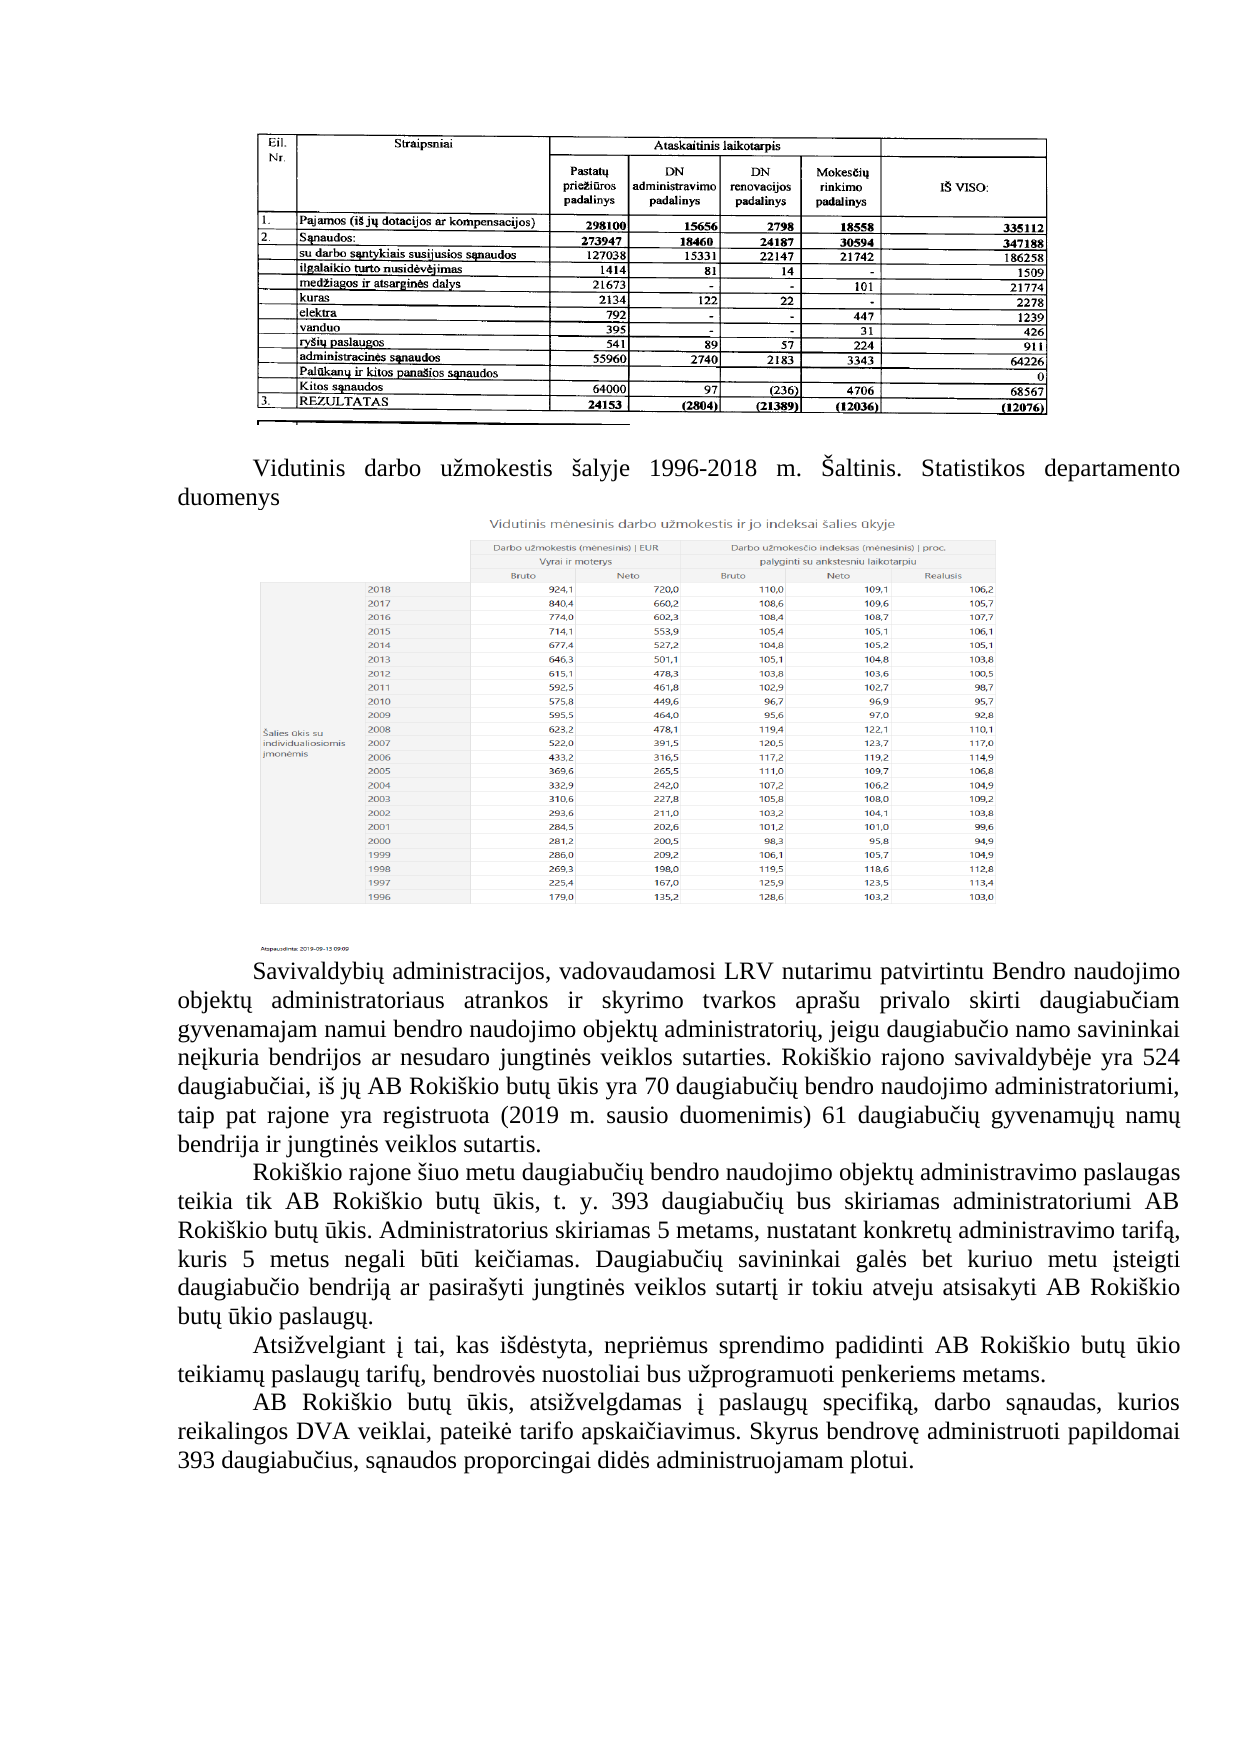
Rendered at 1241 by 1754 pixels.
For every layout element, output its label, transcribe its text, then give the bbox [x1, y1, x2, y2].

text Savivaldybių administracijos, vadovaudamosi LRV nutarimu patvirtintu Bendro naudojimo objektų administratoriaus atrankos ir skyrimo tvarkos aprašu privalo skirti daugiabučiam gyvenamajam namui bendro naudojimo objektų administratorių, jeigu daugiabučio namo savininkai neįkuria bendrijos ar nesudaro jungtinės veiklos sutarties. Rokiškio rajono savivaldybėje yra 524 daugiabučiai, iš jų AB Rokiškio butų ūkis yra 70 daugiabučių bendro naudojimo administratoriumi, taip pat rajone yra registruota (2019 m. sausio duomenimis) 61 daugiabučių gyvenamųjų namų bendrija ir jungtinės veiklos sutartis. [177, 956, 1181, 1157]
text Vidutinis darbo užmokestis šalyje 1996-2018 m. Šaltinis. Statistikos departamento duomenys [177, 453, 1181, 511]
text Rokiškio rajone šiuo metu daugiabučių bendro naudojimo objektų administravimo paslaugas teikia tik AB Rokiškio butų ūkis, t. y. 393 daugiabučių bus skiriamas administratoriumi AB Rokiškio butų ūkis. Administratorius skiriamas 5 metams, nustatant konkretų administravimo tarifą, kuris 5 metus negali būti keičiamas. Daugiabučių savininkai galės bet kuriuo metu įsteigti daugiabučio bendriją ar pasirašyti jungtinės veiklos sutartį ir tokiu atveju atsisakyti AB Rokiškio butų ūkio paslaugų. [177, 1157, 1181, 1330]
picture [252, 118, 1067, 425]
text Atsižvelgiant į tai, kas išdėstyta, nepriėmus sprendimo padidinti AB Rokiškio butų ūkio teikiamų paslaugų tarifų, bendrovės nuostoliai bus užprogramuoti penkeriems metams. [177, 1330, 1181, 1387]
text AB Rokiškio butų ūkis, atsižvelgdamas į paslaugų specifiką, darbo sąnaudas, kurios reikalingos DVA veiklai, pateikė tarifo apskaičiavimus. Skyrus bendrovę administruoti papildomai 393 daugiabučius, sąnaudos proporcingai didės administruojamam plotui. [177, 1387, 1181, 1474]
picture [252, 510, 1045, 957]
